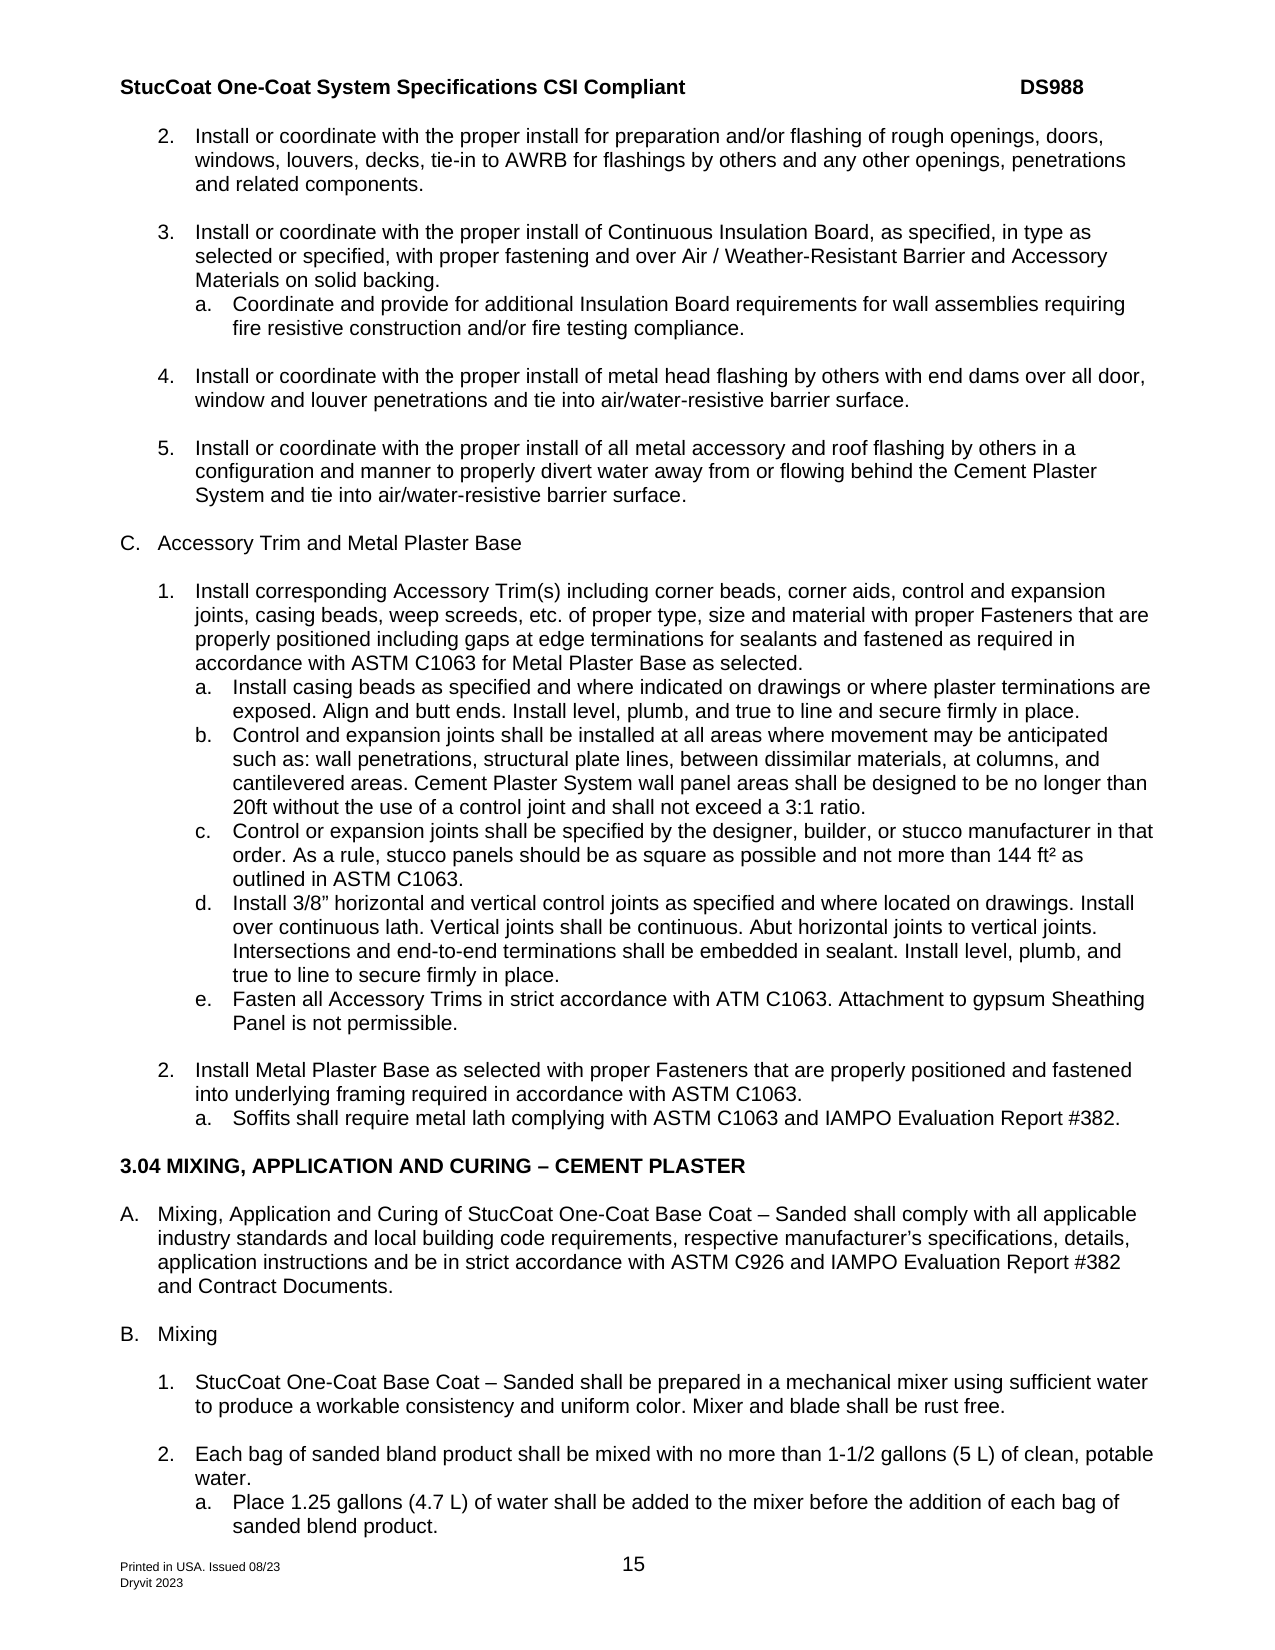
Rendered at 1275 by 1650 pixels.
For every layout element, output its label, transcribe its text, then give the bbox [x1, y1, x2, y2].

list Install or coordinate with the proper install of metal head flashing by others with end dams over all door, window and louver penetrations and tie into air/water-resistive barrier surface. [157, 363, 1155, 411]
list Install or coordinate with the proper install of Continuous Insulation Board, as specified, in type as selected or specified, with proper fastening and over Air / Weather-Resistant Barrier and Accessory Materials on solid backing. [157, 220, 1155, 292]
list Install or coordinate with the proper install of all metal accessory and roof flashing by others in a configuration and manner to properly divert water away from or flowing behind the Cement Plaster System and tie into air/water-resistive barrier surface. [157, 435, 1155, 507]
list Mixing [120, 1322, 1155, 1346]
list Control and expansion joints shall be installed at all areas where movement may be anticipated such as: wall penetrations, structural plate lines, between dissimilar materials, at columns, and cantilevered areas. Cement Plaster System wall panel areas shall be designed to be no longer than 20ft without the use of a control joint and shall not exceed a 3:1 ratio. [195, 723, 1155, 819]
list Mixing, Application and Curing of StucCoat One-Coat Base Coat – Sanded shall comply with all applicable industry standards and local building code requirements, respective manufacturer’s specifications, details, application instructions and be in strict accordance with ASTM C926 and IAMPO Evaluation Report #382 and Contract Documents. [120, 1202, 1155, 1298]
list Soffits shall require metal lath complying with ASTM C1063 and IAMPO Evaluation Report #382. [195, 1106, 1155, 1130]
list Accessory Trim and Metal Plaster Base [120, 531, 1155, 555]
list Install corresponding Accessory Trim(s) including corner beads, corner aids, control and expansion joints, casing beads, weep screeds, etc. of proper type, size and material with proper Fasteners that are properly positioned including gaps at edge terminations for sealants and fastened as required in accordance with ASTM C1063 for Metal Plaster Base as selected. [157, 579, 1155, 675]
list Each bag of sanded bland product shall be mixed with no more than 1-1/2 gallons (5 L) of clean, potable water. [157, 1442, 1155, 1489]
list StucCoat One-Coat Base Coat – Sanded shall be prepared in a mechanical mixer using sufficient water to produce a workable consistency and uniform color. Mixer and blade shall be rust free. [157, 1370, 1155, 1418]
list Place 1.25 gallons (4.7 L) of water shall be added to the mixer before the addition of each bag of sanded blend product. [195, 1489, 1155, 1537]
text 3.04 MIXING, APPLICATION AND CURING – CEMENT PLASTER [120, 1154, 1155, 1178]
list Install Metal Plaster Base as selected with proper Fasteners that are properly positioned and fastened into underlying framing required in accordance with ASTM C1063. [157, 1058, 1155, 1106]
list Install or coordinate with the proper install for preparation and/or flashing of rough openings, doors, windows, louvers, decks, tie-in to AWRB for flashings by others and any other openings, penetrations and related components. [157, 124, 1155, 196]
list Fasten all Accessory Trims in strict accordance with ATM C1063. Attachment to gypsum Sheathing Panel is not permissible. [195, 986, 1155, 1034]
list Install 3/8” horizontal and vertical control joints as specified and where located on drawings. Install over continuous lath. Vertical joints shall be continuous. Abut horizontal joints to vertical joints. Intersections and end-to-end terminations shall be embedded in sealant. Install level, plumb, and true to line to secure firmly in place. [195, 891, 1155, 986]
list Control or expansion joints shall be specified by the designer, builder, or stucco manufacturer in that order. As a rule, stucco panels should be as square as possible and not more than 144 ft² as outlined in ASTM C1063. [195, 819, 1155, 891]
list Install casing beads as specified and where indicated on drawings or where plaster terminations are exposed. Align and butt ends. Install level, plumb, and true to line and secure firmly in place. [195, 675, 1155, 723]
list Coordinate and provide for additional Insulation Board requirements for wall assemblies requiring fire resistive construction and/or fire testing compliance. [195, 292, 1155, 339]
